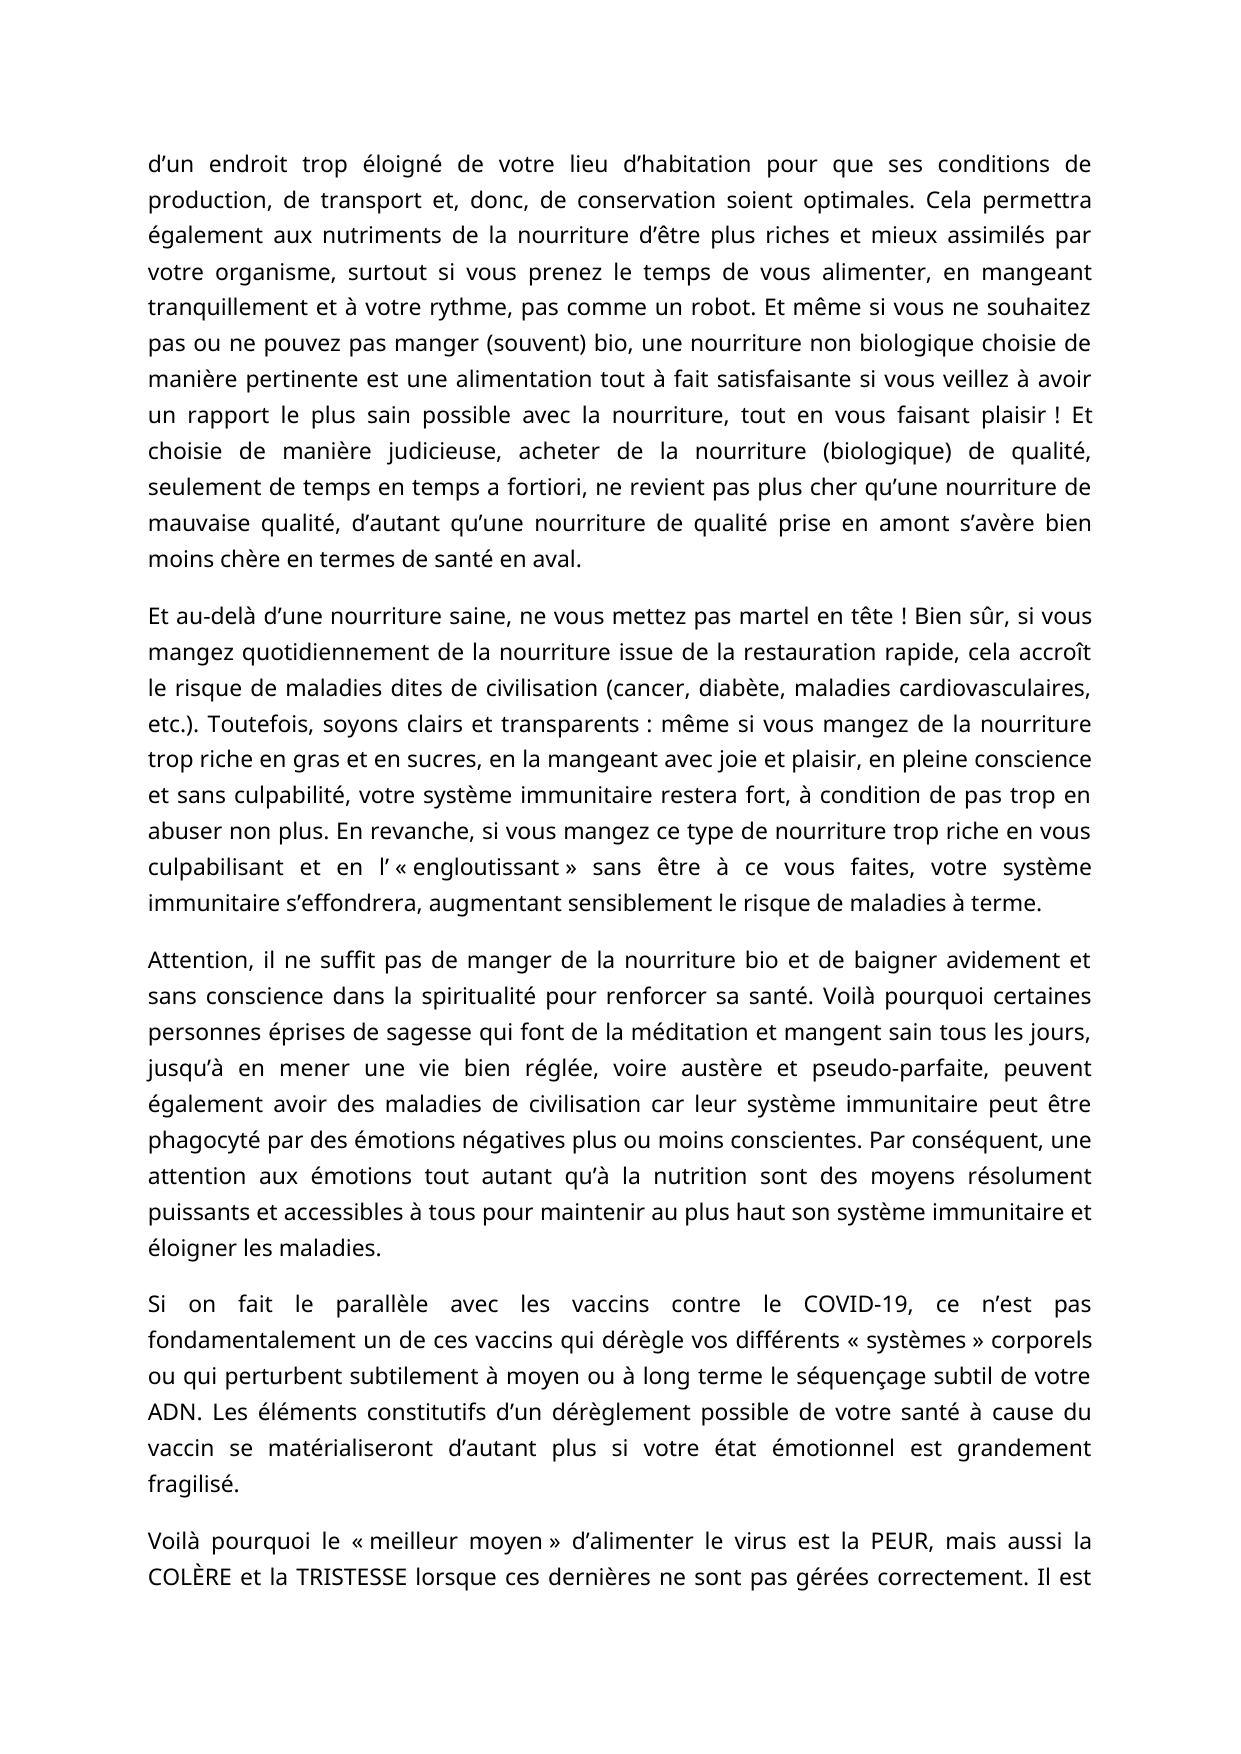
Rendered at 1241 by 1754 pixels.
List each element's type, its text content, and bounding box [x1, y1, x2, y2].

text Si on fait le parallèle avec les vaccins contre le COVID-19, ce n’est pas fondamentalement un de ces vaccins qui dérègle vos différents « systèmes » corporels ou qui perturbent subtilement à moyen ou à long terme le séquençage subtil de votre ADN. Les éléments constitutifs d’un dérèglement possible de votre santé à cause du vaccin se matérialiseront d’autant plus si votre état émotionnel est grandement fragilisé. [148, 1288, 1093, 1499]
text Attention, il ne suffit pas de manger de la nourriture bio et de baigner avidement et sans conscience dans la spiritualité pour renforcer sa santé. Voilà pourquoi certaines personnes éprises de sagesse qui font de la méditation et mangent sain tous les jours, jusqu’à en mener une vie bien réglée, voire austère et pseudo-parfaite, peuvent également avoir des maladies de civilisation car leur système immunitaire peut être phagocyté par des émotions négatives plus ou moins conscientes. Par conséquent, une attention aux émotions tout autant qu’à la nutrition sont des moyens résolument puissants et accessibles à tous pour maintenir au plus haut son système immunitaire et éloigner les maladies. [148, 944, 1093, 1263]
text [148, 148, 1093, 574]
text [148, 1525, 1093, 1592]
text Et au-delà d’une nourriture saine, ne vous mettez pas martel en tête ! Bien sûr, si vous mangez quotidiennement de la nourriture issue de la restauration rapide, cela accroît le risque de maladies dites de civilisation (cancer, diabète, maladies cardiovasculaires, etc.). Toutefois, soyons clairs et transparents : même si vous mangez de la nourriture trop riche en gras et en sucres, en la mangeant avec joie et plaisir, en pleine conscience et sans culpabilité, votre système immunitaire restera fort, à condition de pas trop en abuser non plus. En revanche, si vous mangez ce type de nourriture trop riche en vous culpabilisant et en l’ « engloutissant » sans être à ce vous faites, votre système immunitaire s’effondrera, augmentant sensiblement le risque de maladies à terme. [148, 600, 1093, 918]
